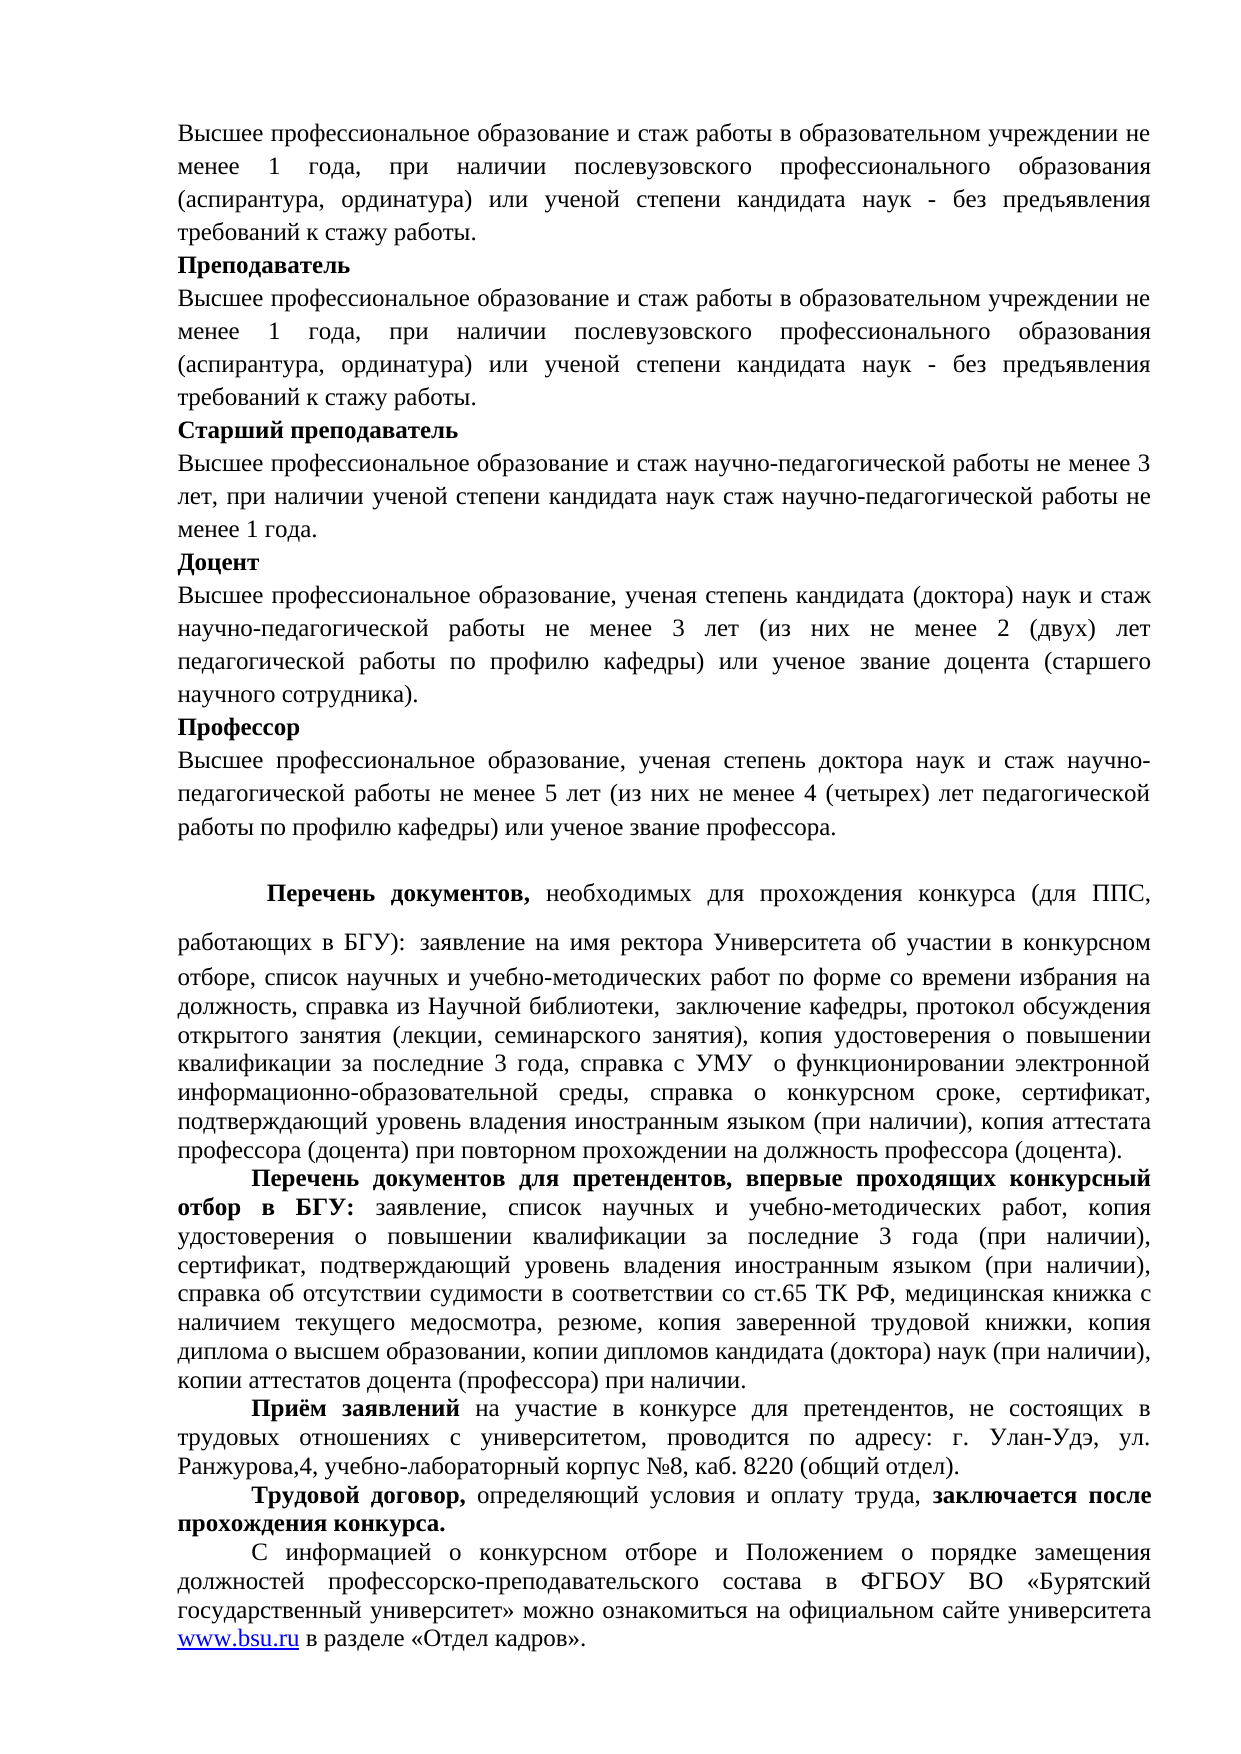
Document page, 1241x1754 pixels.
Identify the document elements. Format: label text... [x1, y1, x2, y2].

text Перечень документов, необходимых для прохождения конкурса (для ППС, работающих в БГУ): заявление на имя ректора Университета об участии в конкурсном отборе, список научных и учебно-методических работ по форме со времени избрания на должность, справка из Научной библиотеки, заключение кафедры, протокол обсуждения открытого занятия (лекции, семинарского занятия), копия удостоверения о повышении квалификации за последние 3 года, справка с УМУ о функционировании электронной информационно-образовательной среды, справка о конкурсном сроке, сертификат, подтверждающий уровень владения иностранным языком (при наличии), копия аттестата профессора (доцента) при повторном прохождении на должность профессора (доцента). [177, 878, 1152, 1163]
text Высшее профессиональное образование и стаж работы в образовательном учреждении не менее 1 года, при наличии послевузовского профессионального образования (аспирантура, ординатура) или ученой степени кандидата наук - без предъявления требований к стажу работы. [177, 118, 1152, 246]
text Высшее профессиональное образование и стаж научно-педагогической работы не менее 3 лет, при наличии ученой степени кандидата наук стаж научно-педагогической работы не менее 1 года. [177, 448, 1152, 543]
text Высшее профессиональное образование, ученая степень доктора наук и стаж научно-педагогической работы не менее 5 лет (из них не менее 4 (четырех) лет педагогической работы по профилю кафедры) или ученое звание профессора. [177, 746, 1152, 840]
text Преподаватель [177, 250, 1152, 279]
text Перечень документов для претендентов, впервые проходящих конкурсный отбор в БГУ: заявление, список научных и учебно-методических работ, копия удостоверения о повышении квалификации за последние 3 года (при наличии), сертификат, подтверждающий уровень владения иностранным языком (при наличии), справка об отсутствии судимости в соответствии со ст.65 ТК РФ, медицинская книжка с наличием текущего медосмотра, резюме, копия заверенной трудовой книжки, копия диплома о высшем образовании, копии дипломов кандидата (доктора) наук (при наличии), копии аттестатов доцента (профессора) при наличии. [177, 1163, 1152, 1393]
text Высшее профессиональное образование, ученая степень кандидата (доктора) наук и стаж научно-педагогической работы не менее 3 лет (из них не менее 2 (двух) лет педагогической работы по профилю кафедры) или ученое звание доцента (старшего научного сотрудника). [177, 580, 1152, 708]
text Трудовой договор, определяющий условия и оплату труда, заключается после прохождения конкурса. [177, 1480, 1152, 1537]
text Приём заявлений на участие в конкурсе для претендентов, не состоящих в трудовых отношениях с университетом, проводится по адресу: г. Улан-Удэ, ул. Ранжурова,4, учебно-лабораторный корпус №8, каб. 8220 (общий отдел). [177, 1393, 1152, 1480]
text Высшее профессиональное образование и стаж работы в образовательном учреждении не менее 1 года, при наличии послевузовского профессионального образования (аспирантура, ординатура) или ученой степени кандидата наук - без предъявления требований к стажу работы. [177, 283, 1152, 411]
text Профессор [177, 712, 1152, 741]
text С информацией о конкурсном отборе и Положением о порядке замещения должностей профессорско-преподавательского состава в ФГБОУ ВО «Бурятский государственный университет» можно ознакомиться на официальном сайте университета www.bsu.ru в разделе «Отдел кадров». [177, 1537, 1152, 1652]
text Доцент [177, 547, 1152, 576]
text Старший преподаватель [177, 415, 1152, 444]
